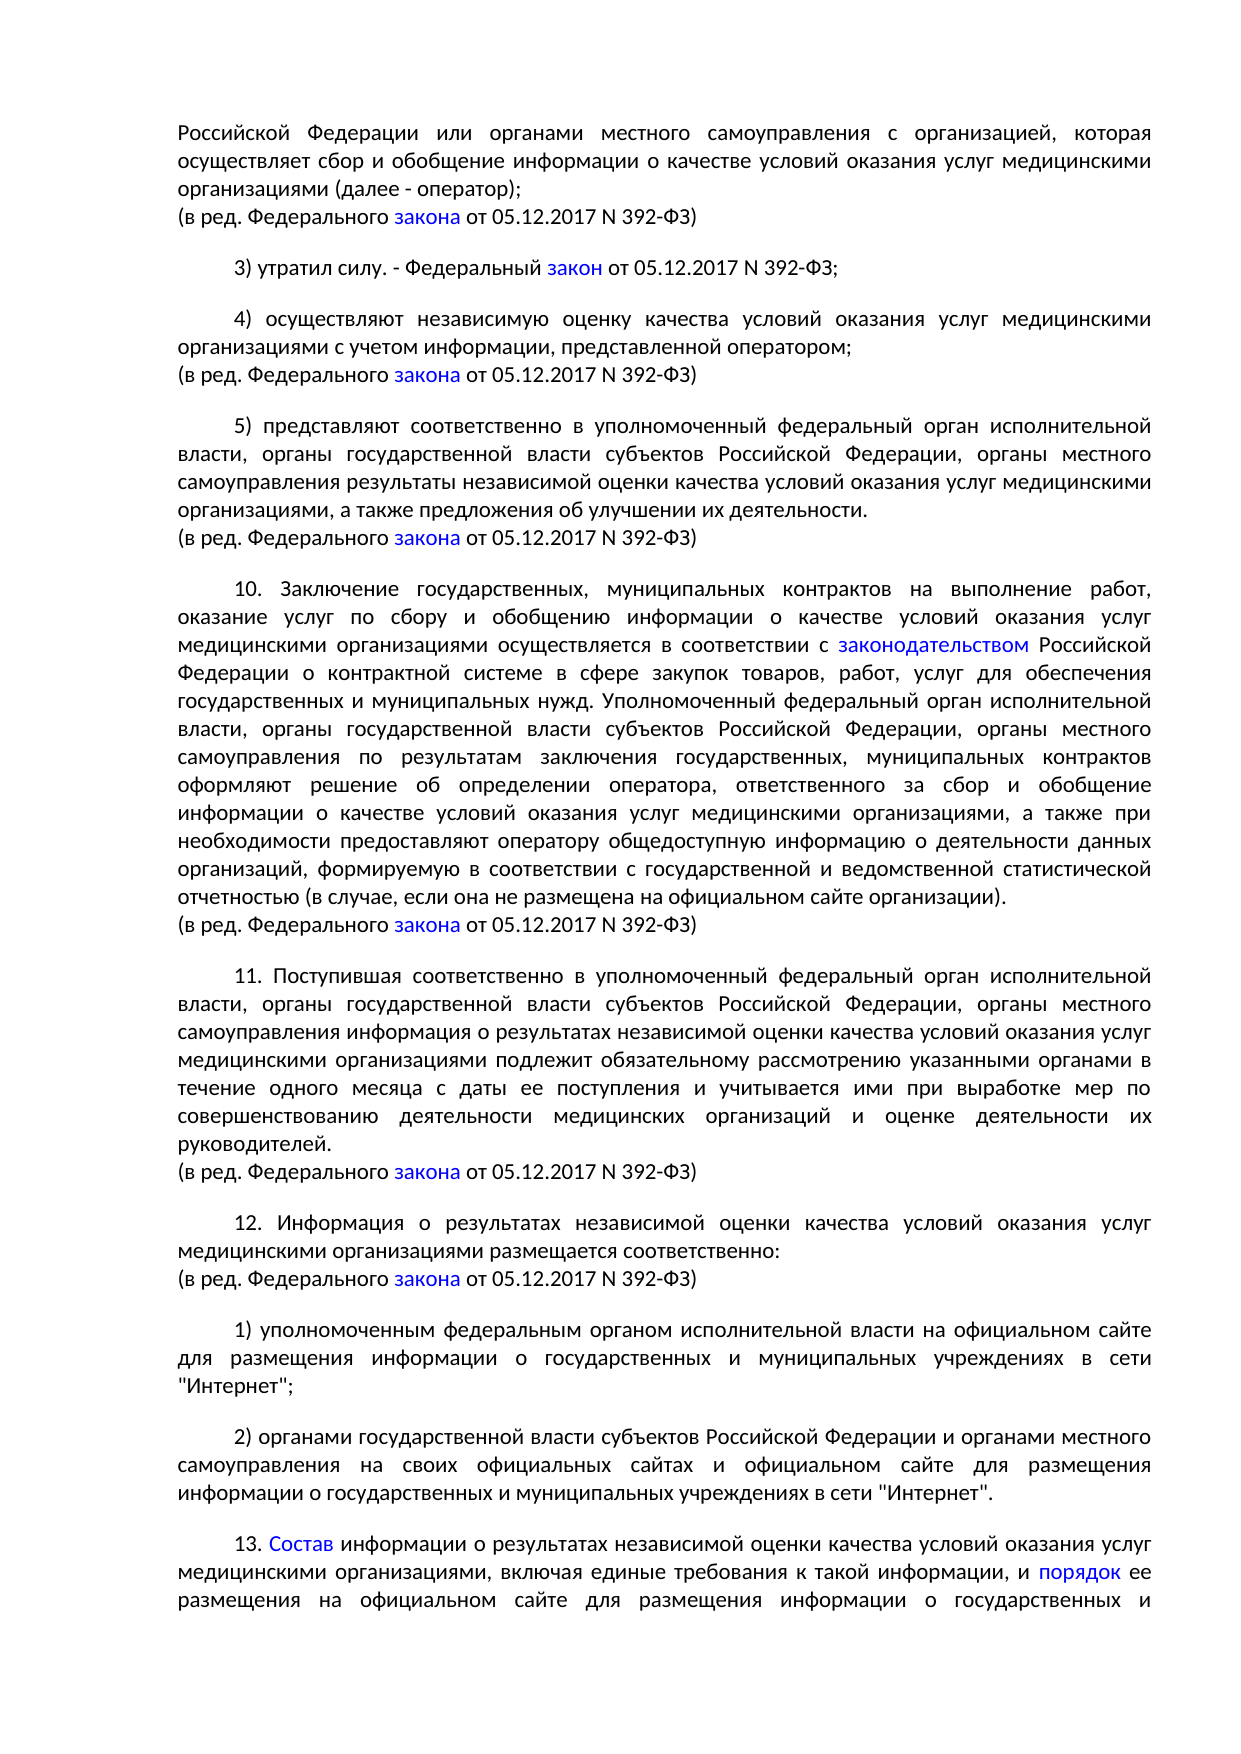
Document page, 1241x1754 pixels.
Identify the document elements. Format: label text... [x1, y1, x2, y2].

text (в ред. Федерального закона от 05.12.2017 N 392-ФЗ) [177, 1157, 1152, 1185]
text (в ред. Федерального закона от 05.12.2017 N 392-ФЗ) [177, 360, 1152, 388]
text 11. Поступившая соответственно в уполномоченный федеральный орган исполнительной власти, органы государственной власти субъектов Российской Федерации, органы местного самоуправления информация о результатах независимой оценки качества условий оказания услуг медицинскими организациями подлежит обязательному рассмотрению указанными органами в течение одного месяца с даты ее поступления и учитывается ими при выработке мер по совершенствованию деятельности медицинских организаций и оценке деятельности их руководителей. [177, 961, 1152, 1157]
text 5) представляют соответственно в уполномоченный федеральный орган исполнительной власти, органы государственной власти субъектов Российской Федерации, органы местного самоуправления результаты независимой оценки качества условий оказания услуг медицинскими организациями, а также предложения об улучшении их деятельности. [177, 411, 1152, 523]
text 3) утратил силу. - Федеральный закон от 05.12.2017 N 392-ФЗ; [177, 253, 1152, 281]
text (в ред. Федерального закона от 05.12.2017 N 392-ФЗ) [177, 1264, 1152, 1292]
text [177, 1529, 1152, 1613]
text 1) уполномоченным федеральным органом исполнительной власти на официальном сайте для размещения информации о государственных и муниципальных учреждениях в сети "Интернет"; [177, 1315, 1152, 1399]
text 10. Заключение государственных, муниципальных контрактов на выполнение работ, оказание услуг по сбору и обобщению информации о качестве условий оказания услуг медицинскими организациями осуществляется в соответствии с законодательством Российской Федерации о контрактной системе в сфере закупок товаров, работ, услуг для обеспечения государственных и муниципальных нужд. Уполномоченный федеральный орган исполнительной власти, органы государственной власти субъектов Российской Федерации, органы местного самоуправления по результатам заключения государственных, муниципальных контрактов оформляют решение об определении оператора, ответственного за сбор и обобщение информации о качестве условий оказания услуг медицинскими организациями, а также при необходимости предоставляют оператору общедоступную информацию о деятельности данных организаций, формируемую в соответствии с государственной и ведомственной статистической отчетностью (в случае, если она не размещена на официальном сайте организации). [177, 574, 1152, 910]
text 12. Информация о результатах независимой оценки качества условий оказания услуг медицинскими организациями размещается соответственно: [177, 1208, 1152, 1264]
text (в ред. Федерального закона от 05.12.2017 N 392-ФЗ) [177, 523, 1152, 551]
text 4) осуществляют независимую оценку качества условий оказания услуг медицинскими организациями с учетом информации, представленной оператором; [177, 304, 1152, 360]
text (в ред. Федерального закона от 05.12.2017 N 392-ФЗ) [177, 910, 1152, 938]
text 2) органами государственной власти субъектов Российской Федерации и органами местного самоуправления на своих официальных сайтах и официальном сайте для размещения информации о государственных и муниципальных учреждениях в сети "Интернет". [177, 1422, 1152, 1506]
text (в ред. Федерального закона от 05.12.2017 N 392-ФЗ) [177, 202, 1152, 230]
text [177, 118, 1152, 202]
